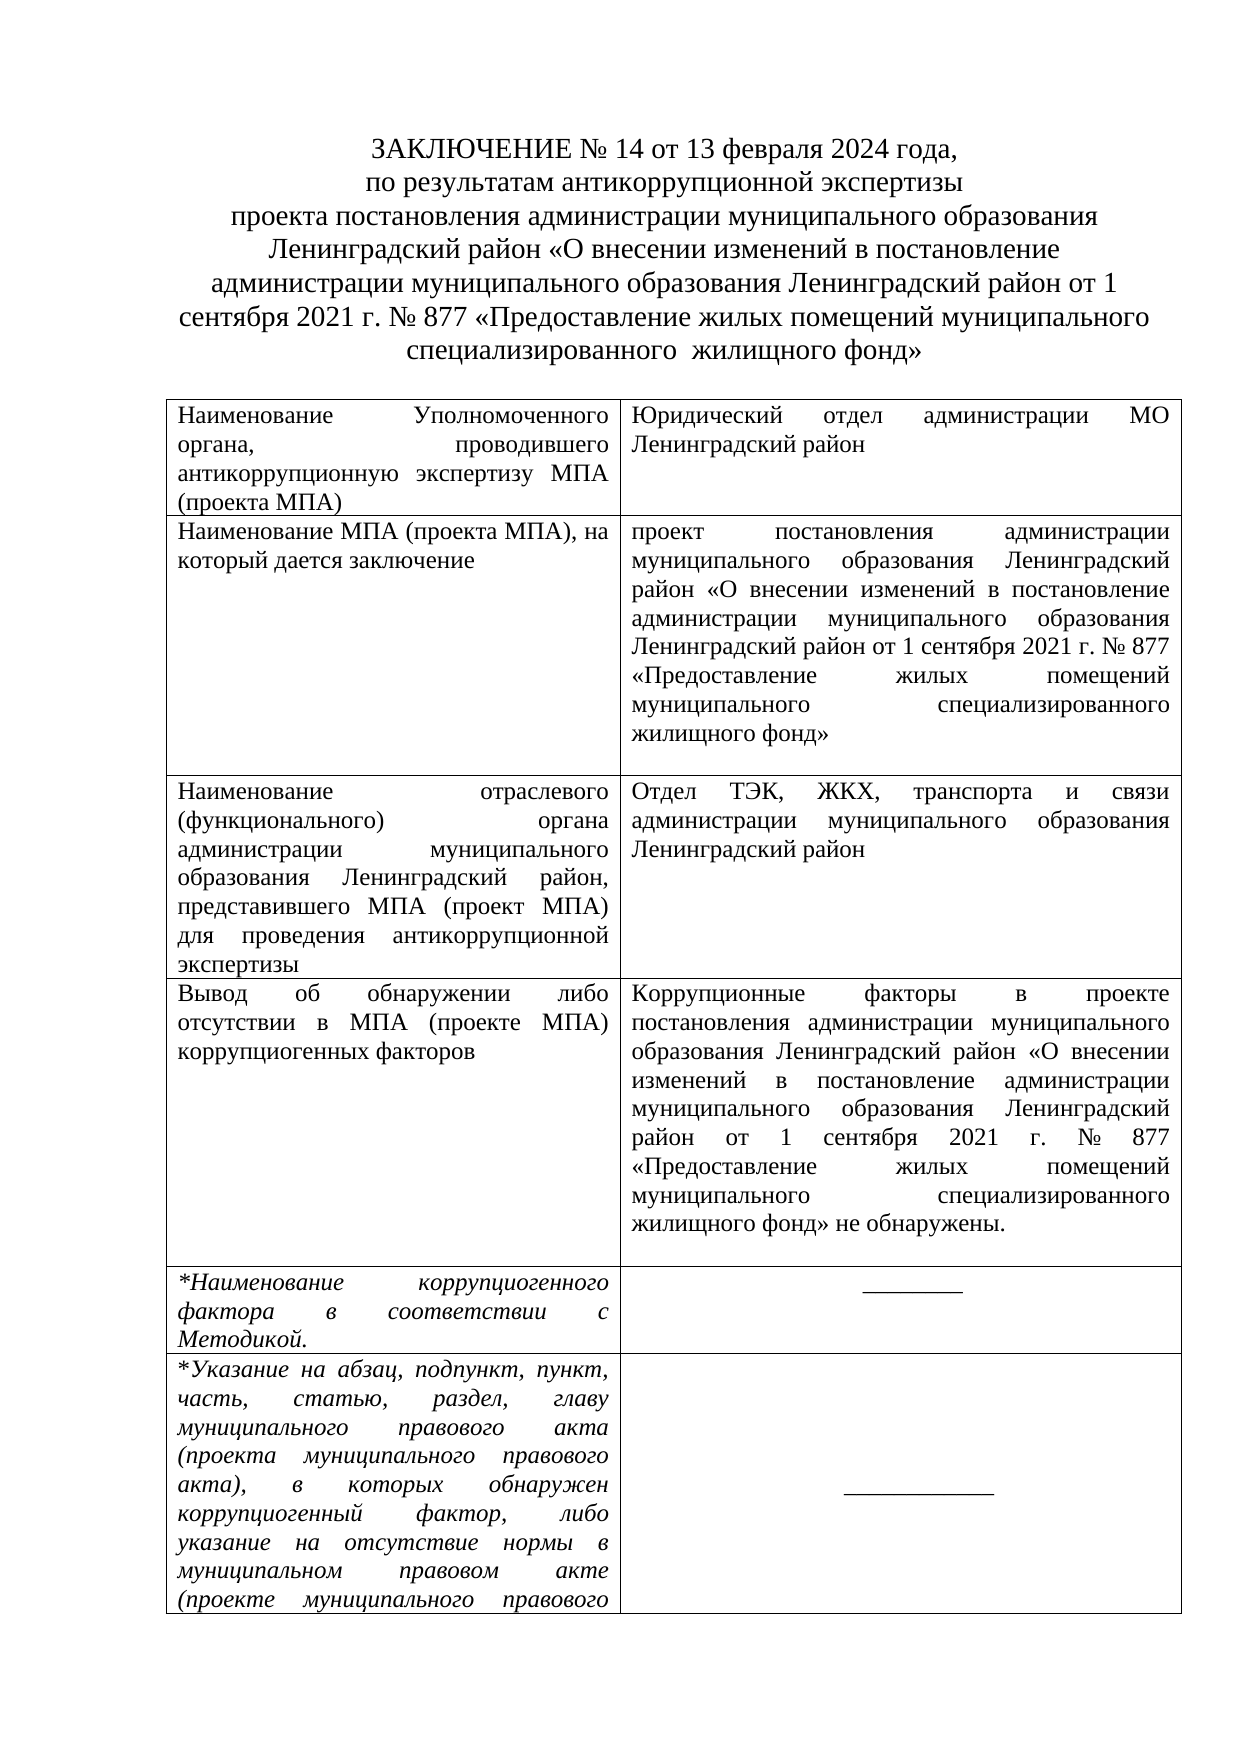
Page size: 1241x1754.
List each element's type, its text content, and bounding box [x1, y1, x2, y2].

table_header Наименование Уполномоченного органа, проводившего антикоррупционную экспертизу МПА (проекта МПА) [167, 400, 620, 515]
table_cell Отдел ТЭК, ЖКХ, транспорта и связи администрации муниципального образования Ленинградский район [621, 776, 1181, 977]
text ЗАКЛЮЧЕНИЕ № 14 от 13 февраля 2024 года, [177, 131, 1152, 164]
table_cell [167, 1354, 620, 1613]
text по результатам антикоррупционной экспертизы [177, 164, 1152, 198]
table_cell проект постановления администрации муниципального образования Ленинградский район «О внесении изменений в постановление администрации муниципального образования Ленинградский район от 1 сентября 2021 г. № 877 «Предоставление жилых помещений муниципального специализированного жилищного фонд» [621, 516, 1181, 775]
table_cell Вывод об обнаружении либо отсутствии в МПА (проекте МПА) коррупциогенных факторов [167, 979, 620, 1266]
table_cell Наименование МПА (проекта МПА), на который дается заключение [167, 516, 620, 775]
table_cell Коррупционные факторы в проекте постановления администрации муниципального образования Ленинградский район «О внесении изменений в постановление администрации муниципального образования Ленинградский район от 1 сентября 2021 г. № 877 «Предоставление жилых помещений муниципального специализированного жилищного фонд» не обнаружены. [621, 979, 1181, 1266]
table_cell ____________ [621, 1354, 1181, 1613]
table_cell Наименование отраслевого (функционального) органа администрации муниципального образования Ленинградский район, представившего МПА (проект МПА) для проведения антикоррупционной экспертизы [167, 776, 620, 977]
table_cell ________ [621, 1267, 1181, 1353]
table_cell *Наименование коррупциогенного фактора в соответствии с Методикой. [167, 1267, 620, 1353]
text проекта постановления администрации муниципального образования [177, 198, 1152, 232]
table_header Юридический отдел администрации МО Ленинградский район [621, 400, 1181, 515]
text Ленинградский район «О внесении изменений в постановление администрации муниципального образования Ленинградский район от 1 сентября 2021 г. № 877 «Предоставление жилых помещений муниципального специализированного жилищного фонд» [177, 232, 1152, 366]
